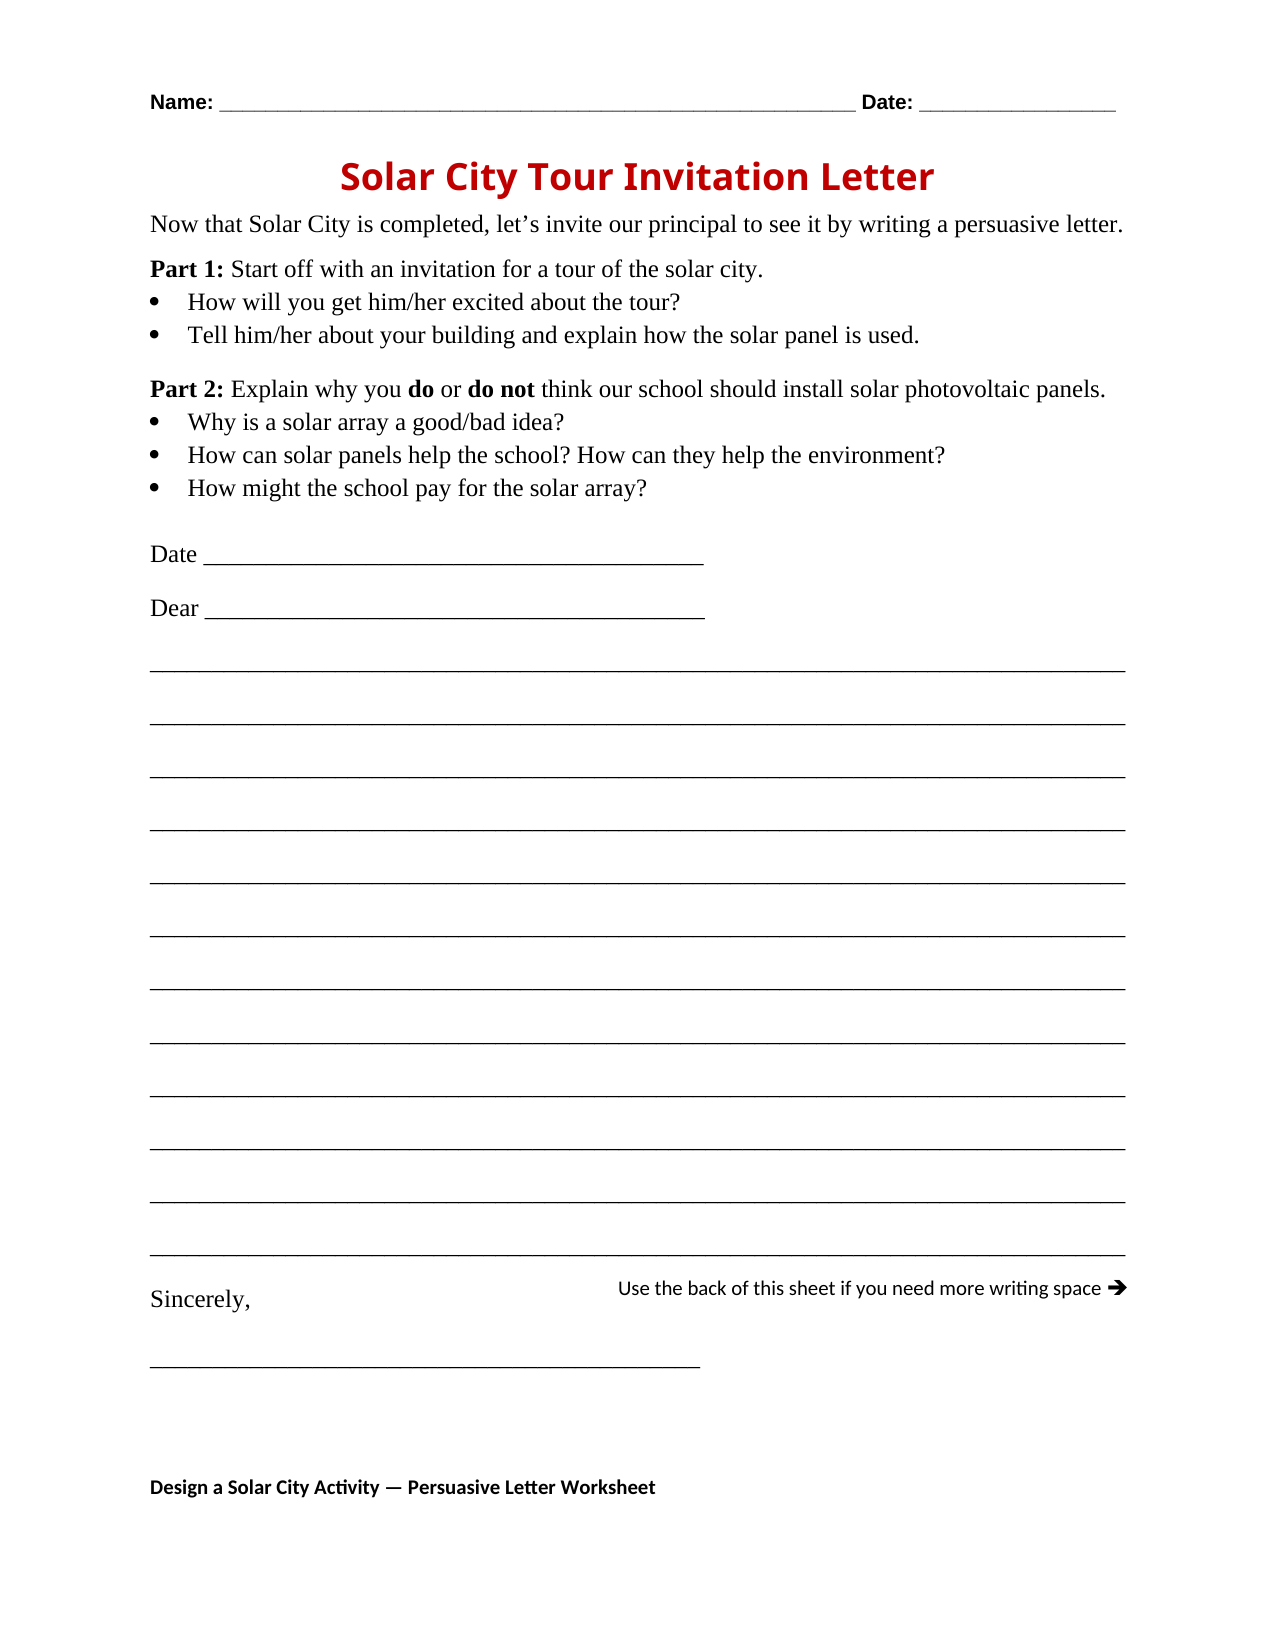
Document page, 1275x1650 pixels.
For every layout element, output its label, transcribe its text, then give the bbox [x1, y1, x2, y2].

list Date ________________________________________ [150, 539, 1125, 568]
list How might the school pay for the solar array? [150, 473, 1125, 502]
text Solar City Tour Invitation Letter [150, 150, 1125, 201]
text Now that Solar City is completed, let’s invite our principal to see it by writing a persuasive letter. [150, 209, 1125, 237]
list Tell him/her about your building and explain how the solar panel is used. [150, 320, 1125, 349]
text Part 1: Start off with an invitation for a tour of the solar city. [150, 254, 1125, 283]
list Why is a solar array a good/bad idea? [150, 407, 1125, 436]
text Part 2: Explain why you do or do not think our school should install solar photovoltaic panels. [150, 374, 1125, 403]
list Dear ________________________________________ [150, 593, 1125, 622]
list Sincerely, [150, 1284, 1125, 1313]
list ____________________________________________ [150, 1342, 1125, 1371]
list How will you get him/her excited about the tour? [150, 287, 1125, 316]
list How can solar panels help the school? How can they help the environment? [150, 440, 1125, 469]
